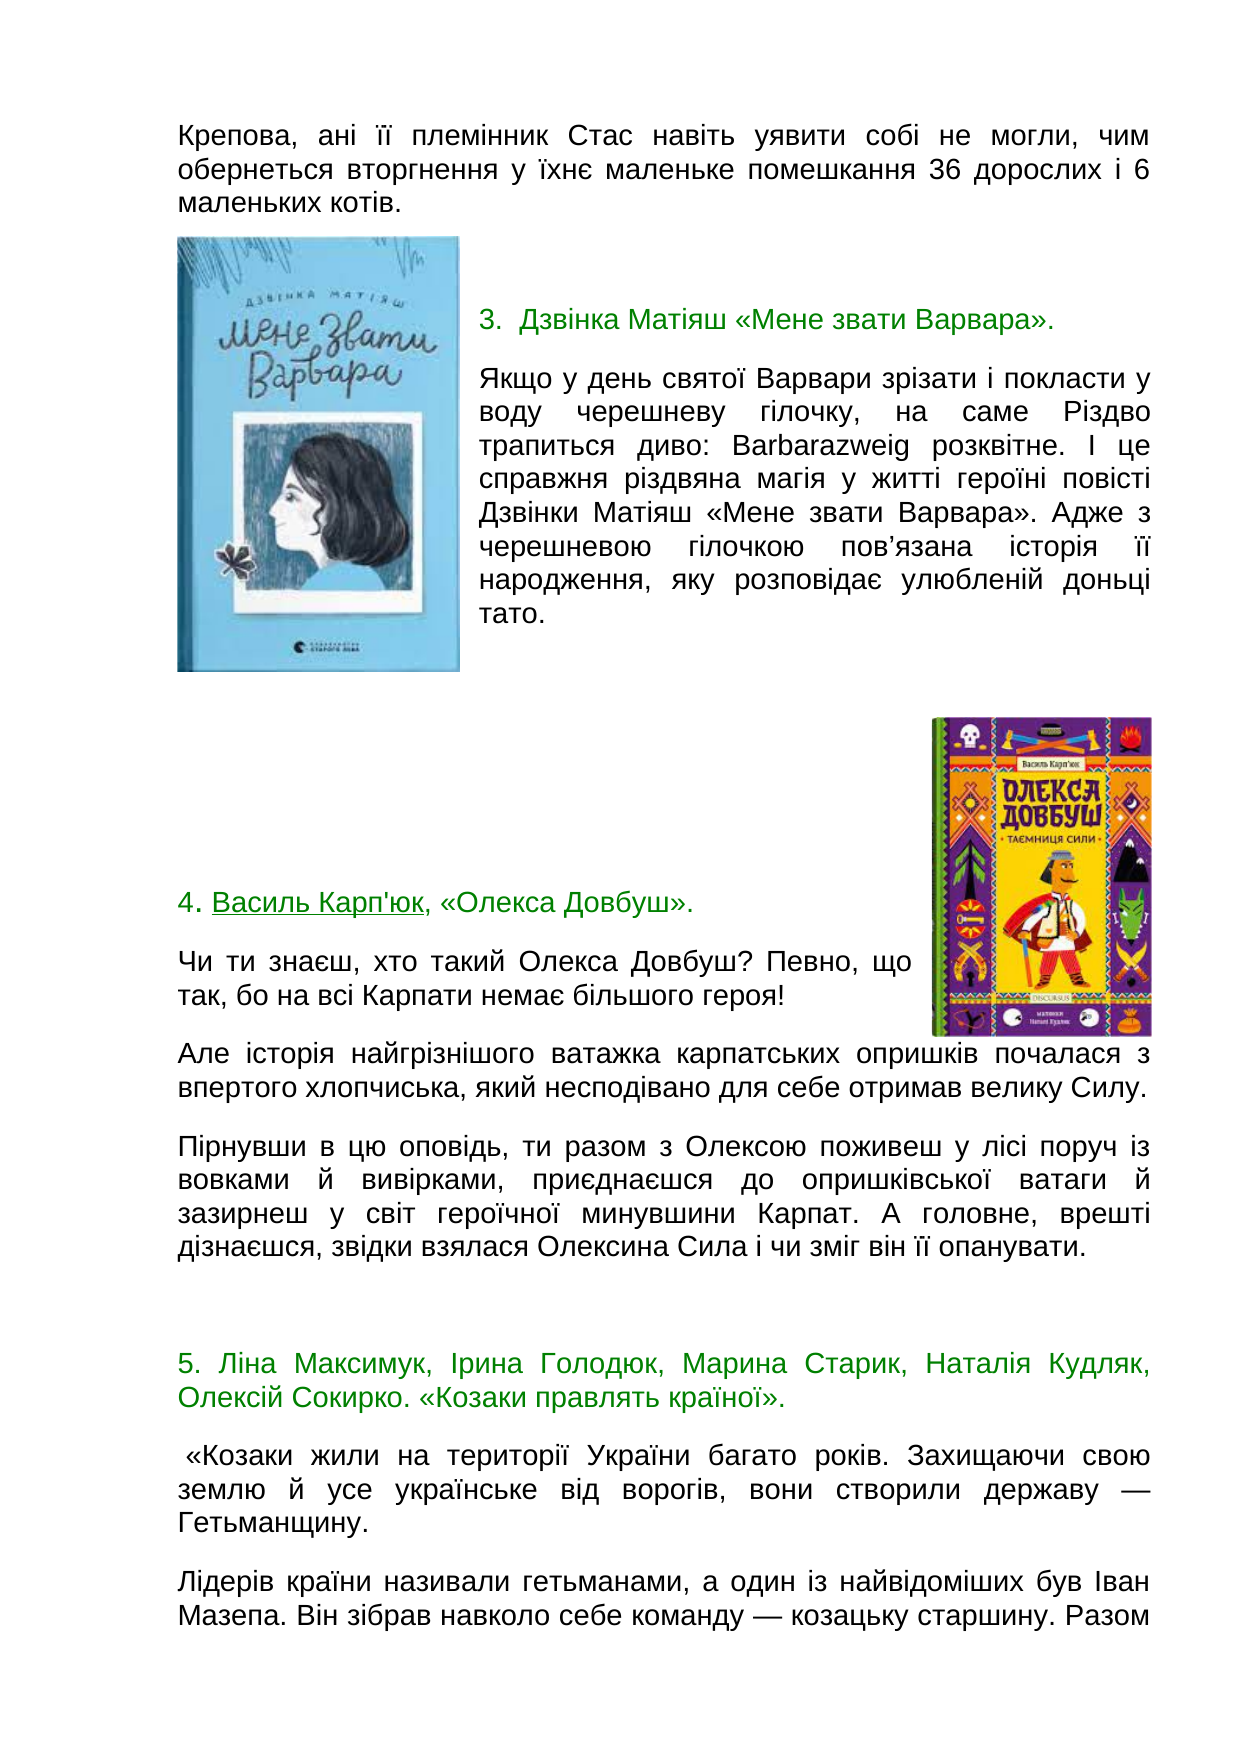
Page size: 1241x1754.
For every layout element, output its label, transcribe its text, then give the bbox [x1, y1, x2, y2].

text «Козаки жили на території України багато років. Захищаючи свою землю й усе українське від ворогів, вони створили державу — Гетьманщину. [177, 1438, 1152, 1539]
text Але історія найгрізнішого ватажка карпатських опришків почалася з впертого хлопчиська, який несподівано для себе отримав велику Силу. [177, 1037, 1152, 1104]
text Пірнувши в цю оповідь, ти разом з Олексою поживеш у лісі поруч із вовками й вивірками, приєднаєшся до опришківської ватаги й зазирнеш у світ героїчної минувшини Карпат. А головне, врешті дізнаєшся, звідки взялася Олексина Сила і чи зміг він її опанувати. [177, 1129, 1152, 1263]
picture [177, 236, 460, 672]
picture [931, 717, 1152, 1037]
text 4. Василь Карп'юк, «Олекса Довбуш». [177, 879, 931, 919]
text 5. Ліна Максимук, Ірина Голодюк, Марина Старик, Наталія Кудляк, Олексій Сокирко. «Козаки правлять країної». [177, 1346, 1152, 1413]
text Якщо у день святої Варвари зрізати і покласти у воду черешневу гілочку, на саме Різдво трапиться диво: Barbarazweig розквітне. І це справжня різдвяна магія у житті героїні повісті Дзвінки Матіяш «Мене звати Варвара». Адже з черешневою гілочкою пов’язана історія її народження, яку розповідає улюбленій доньці тато. [460, 361, 1152, 629]
text Чи ти знаєш, хто такий Олекса Довбуш? Певно, що так, бо на всі Карпати немає більшого героя! [177, 944, 931, 1012]
text 3. Дзвінка Матіяш «Мене звати Варвара». [460, 302, 1152, 336]
